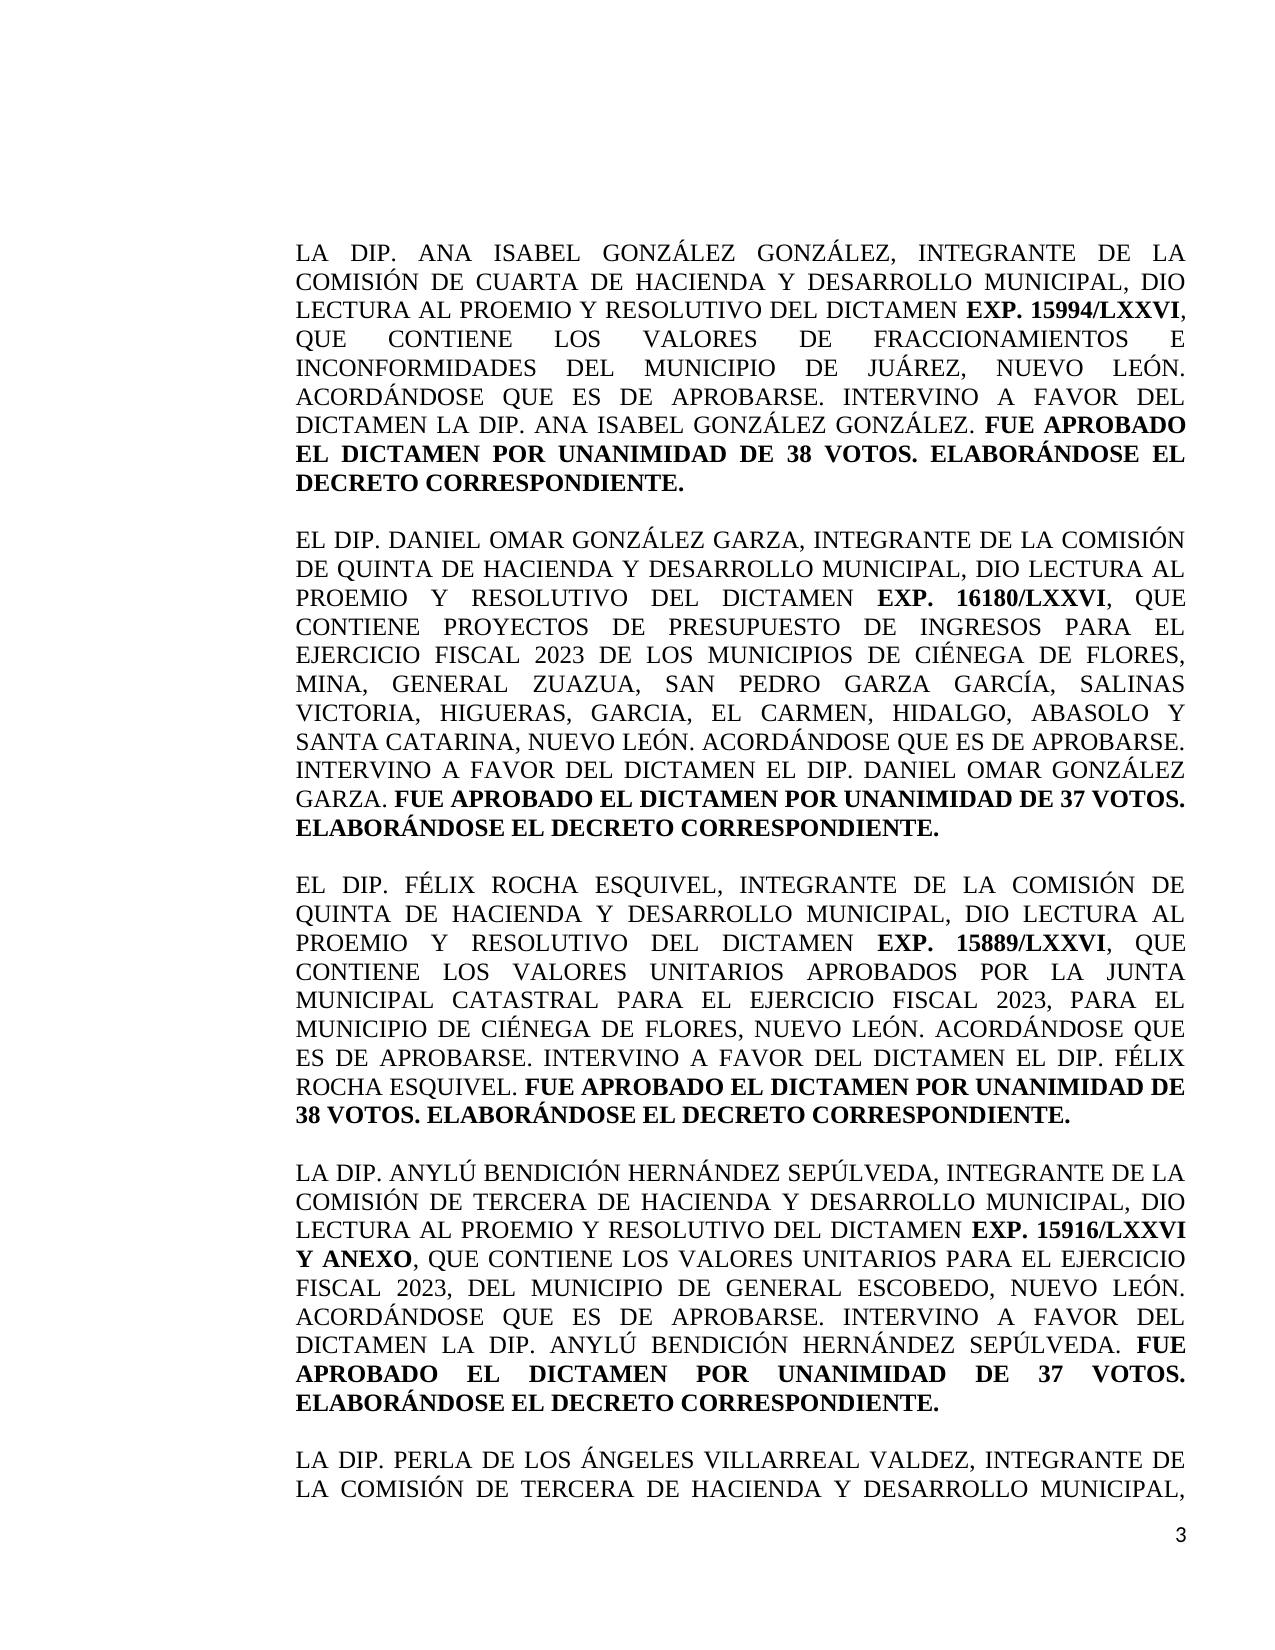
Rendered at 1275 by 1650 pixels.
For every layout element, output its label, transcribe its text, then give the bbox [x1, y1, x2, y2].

text LA DIP. ANA ISABEL GONZÁLEZ GONZÁLEZ, INTEGRANTE DE LA COMISIÓN DE CUARTA DE HACIENDA Y DESARROLLO MUNICIPAL, DIO LECTURA AL PROEMIO Y RESOLUTIVO DEL DICTAMEN EXP. 15994/LXXVI, QUE CONTIENE LOS VALORES DE FRACCIONAMIENTOS E INCONFORMIDADES DEL MUNICIPIO DE JUÁREZ, NUEVO LEÓN. ACORDÁNDOSE QUE ES DE APROBARSE. INTERVINO A FAVOR DEL DICTAMEN LA DIP. ANA ISABEL GONZÁLEZ GONZÁLEZ. FUE APROBADO EL DICTAMEN POR UNANIMIDAD DE 38 VOTOS. ELABORÁNDOSE EL DECRETO CORRESPONDIENTE. [295, 238, 1186, 497]
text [295, 1445, 1186, 1503]
text LA DIP. ANYLÚ BENDICIÓN HERNÁNDEZ SEPÚLVEDA, INTEGRANTE DE LA COMISIÓN DE TERCERA DE HACIENDA Y DESARROLLO MUNICIPAL, DIO LECTURA AL PROEMIO Y RESOLUTIVO DEL DICTAMEN EXP. 15916/LXXVI Y ANEXO, QUE CONTIENE LOS VALORES UNITARIOS PARA EL EJERCICIO FISCAL 2023, DEL MUNICIPIO DE GENERAL ESCOBEDO, NUEVO LEÓN. ACORDÁNDOSE QUE ES DE APROBARSE. INTERVINO A FAVOR DEL DICTAMEN LA DIP. ANYLÚ BENDICIÓN HERNÁNDEZ SEPÚLVEDA. FUE APROBADO EL DICTAMEN POR UNANIMIDAD DE 37 VOTOS. ELABORÁNDOSE EL DECRETO CORRESPONDIENTE. [295, 1158, 1186, 1417]
text EL DIP. FÉLIX ROCHA ESQUIVEL, INTEGRANTE DE LA COMISIÓN DE QUINTA DE HACIENDA Y DESARROLLO MUNICIPAL, DIO LECTURA AL PROEMIO Y RESOLUTIVO DEL DICTAMEN EXP. 15889/LXXVI, QUE CONTIENE LOS VALORES UNITARIOS APROBADOS POR LA JUNTA MUNICIPAL CATASTRAL PARA EL EJERCICIO FISCAL 2023, PARA EL MUNICIPIO DE CIÉNEGA DE FLORES, NUEVO LEÓN. ACORDÁNDOSE QUE ES DE APROBARSE. INTERVINO A FAVOR DEL DICTAMEN EL DIP. FÉLIX ROCHA ESQUIVEL. FUE APROBADO EL DICTAMEN POR UNANIMIDAD DE 38 VOTOS. ELABORÁNDOSE EL DECRETO CORRESPONDIENTE. [295, 870, 1186, 1129]
text EL DIP. DANIEL OMAR GONZÁLEZ GARZA, INTEGRANTE DE LA COMISIÓN DE QUINTA DE HACIENDA Y DESARROLLO MUNICIPAL, DIO LECTURA AL PROEMIO Y RESOLUTIVO DEL DICTAMEN EXP. 16180/LXXVI, QUE CONTIENE PROYECTOS DE PRESUPUESTO DE INGRESOS PARA EL EJERCICIO FISCAL 2023 DE LOS MUNICIPIOS DE CIÉNEGA DE FLORES, MINA, GENERAL ZUAZUA, SAN PEDRO GARZA GARCÍA, SALINAS VICTORIA, HIGUERAS, GARCIA, EL CARMEN, HIDALGO, ABASOLO Y SANTA CATARINA, NUEVO LEÓN. ACORDÁNDOSE QUE ES DE APROBARSE. INTERVINO A FAVOR DEL DICTAMEN EL DIP. DANIEL OMAR GONZÁLEZ GARZA. FUE APROBADO EL DICTAMEN POR UNANIMIDAD DE 37 VOTOS. ELABORÁNDOSE EL DECRETO CORRESPONDIENTE. [295, 525, 1186, 842]
